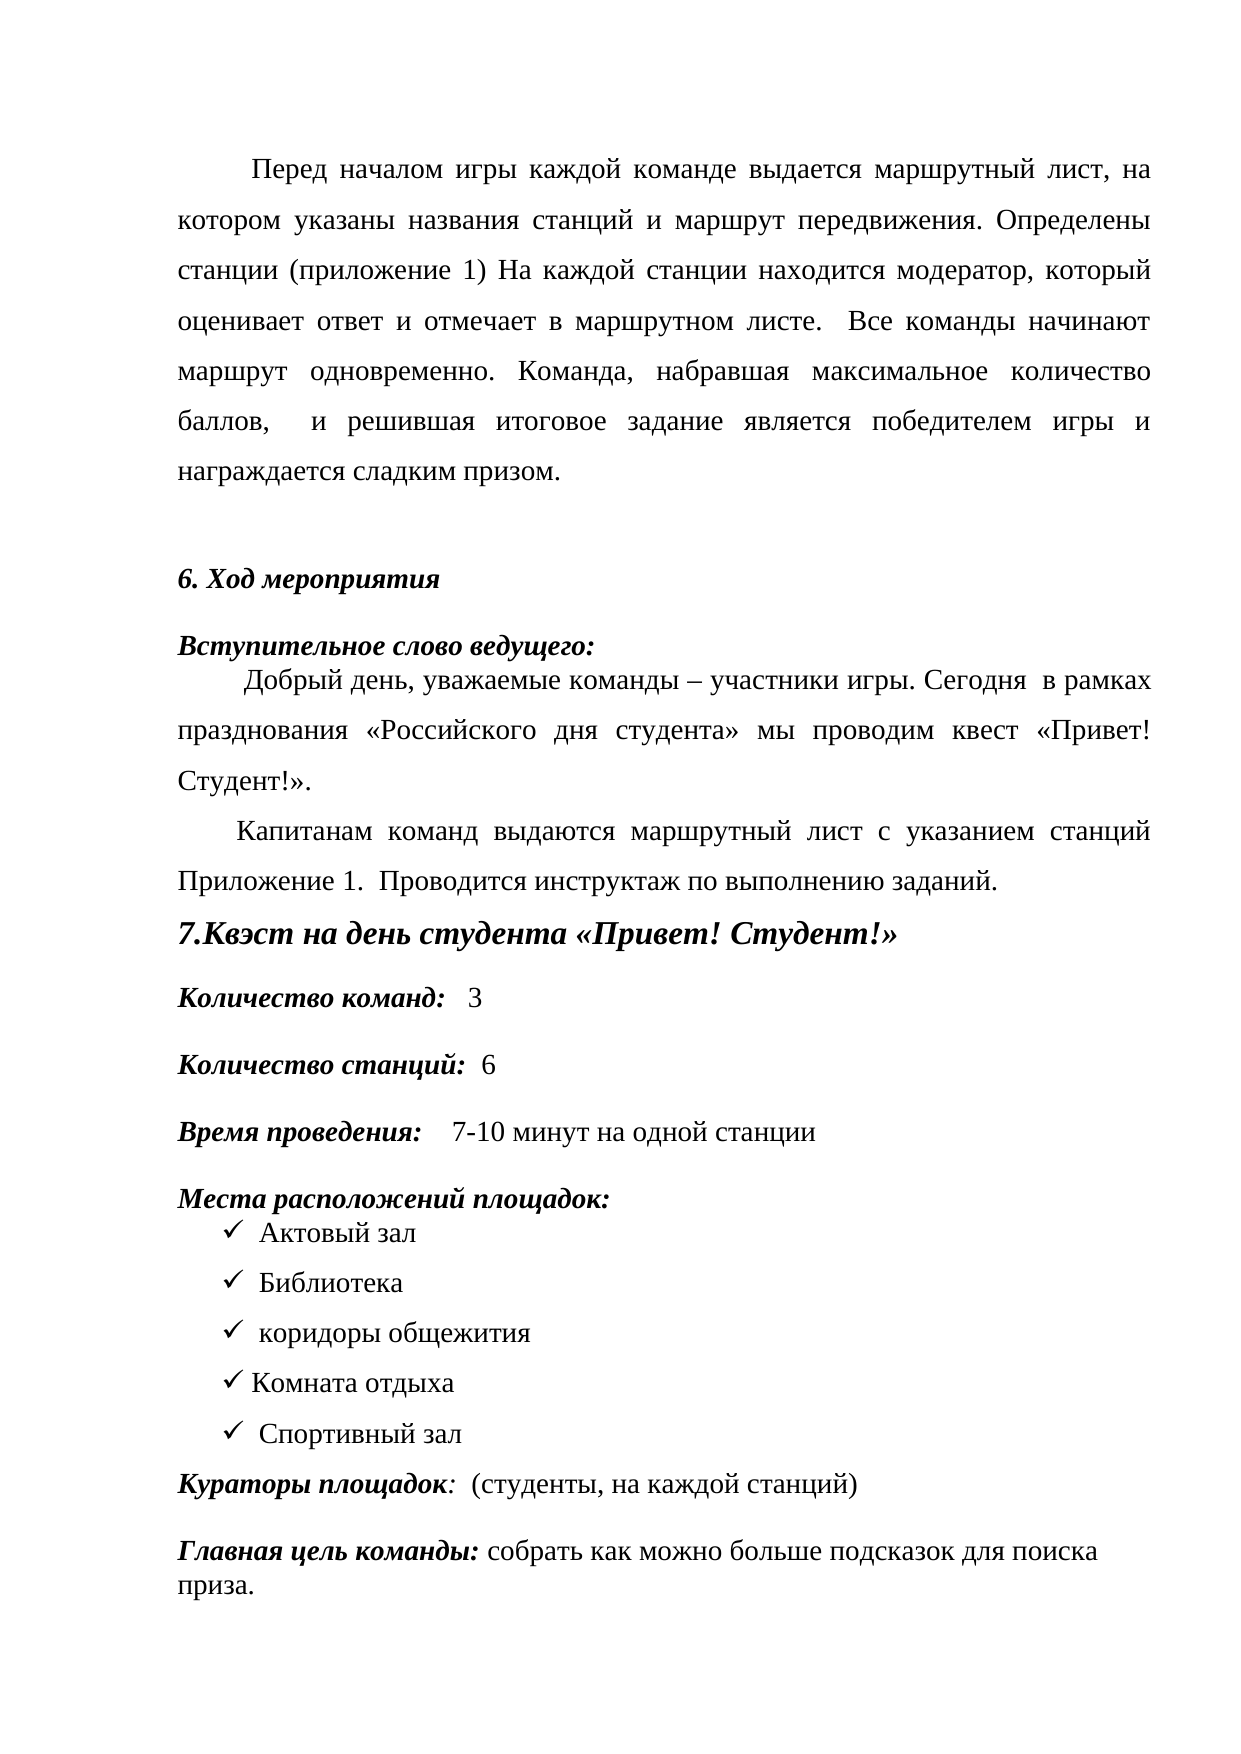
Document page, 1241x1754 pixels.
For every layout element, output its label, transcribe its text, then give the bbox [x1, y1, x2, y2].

list Библиотека [221, 1265, 1152, 1299]
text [177, 1466, 1152, 1600]
list Актовый зал [221, 1215, 1152, 1248]
list коридоры общежития [221, 1315, 1152, 1349]
list Спортивный зал [221, 1416, 1152, 1449]
text 7.Квэст на день студента «Привет! Студент!» [177, 913, 1152, 980]
text Добрый день, уважаемые команды – участники игры. Сегодня в рамках празднования «Российского дня студента» мы проводим квест «Привет! Студент!». [177, 662, 1152, 796]
text Количество команд: 3 Количество станций: 6 Время проведения: 7-10 минут на одной станции Места расположений площадок: [177, 980, 1152, 1215]
text Перед началом игры каждой команде выдается маршрутный лист, на котором указаны названия станций и маршрут передвижения. Определены станции (приложение 1) На каждой станции находится модератор, который оценивает ответ и отмечает в маршрутном листе. Все команды начинают маршрут одновременно. Команда, набравшая максимальное количество баллов, и решившая итоговое задание является победителем игры и награждается сладким призом. [177, 152, 1152, 487]
list Комната отдыха [177, 1366, 1152, 1399]
text Вступительное слово ведущего: [177, 628, 1152, 662]
text Капитанам команд выдаются маршрутный лист с указанием станций Приложение 1. Проводится инструктаж по выполнению заданий. [177, 813, 1152, 897]
text 6. Ход мероприятия [177, 561, 1152, 595]
